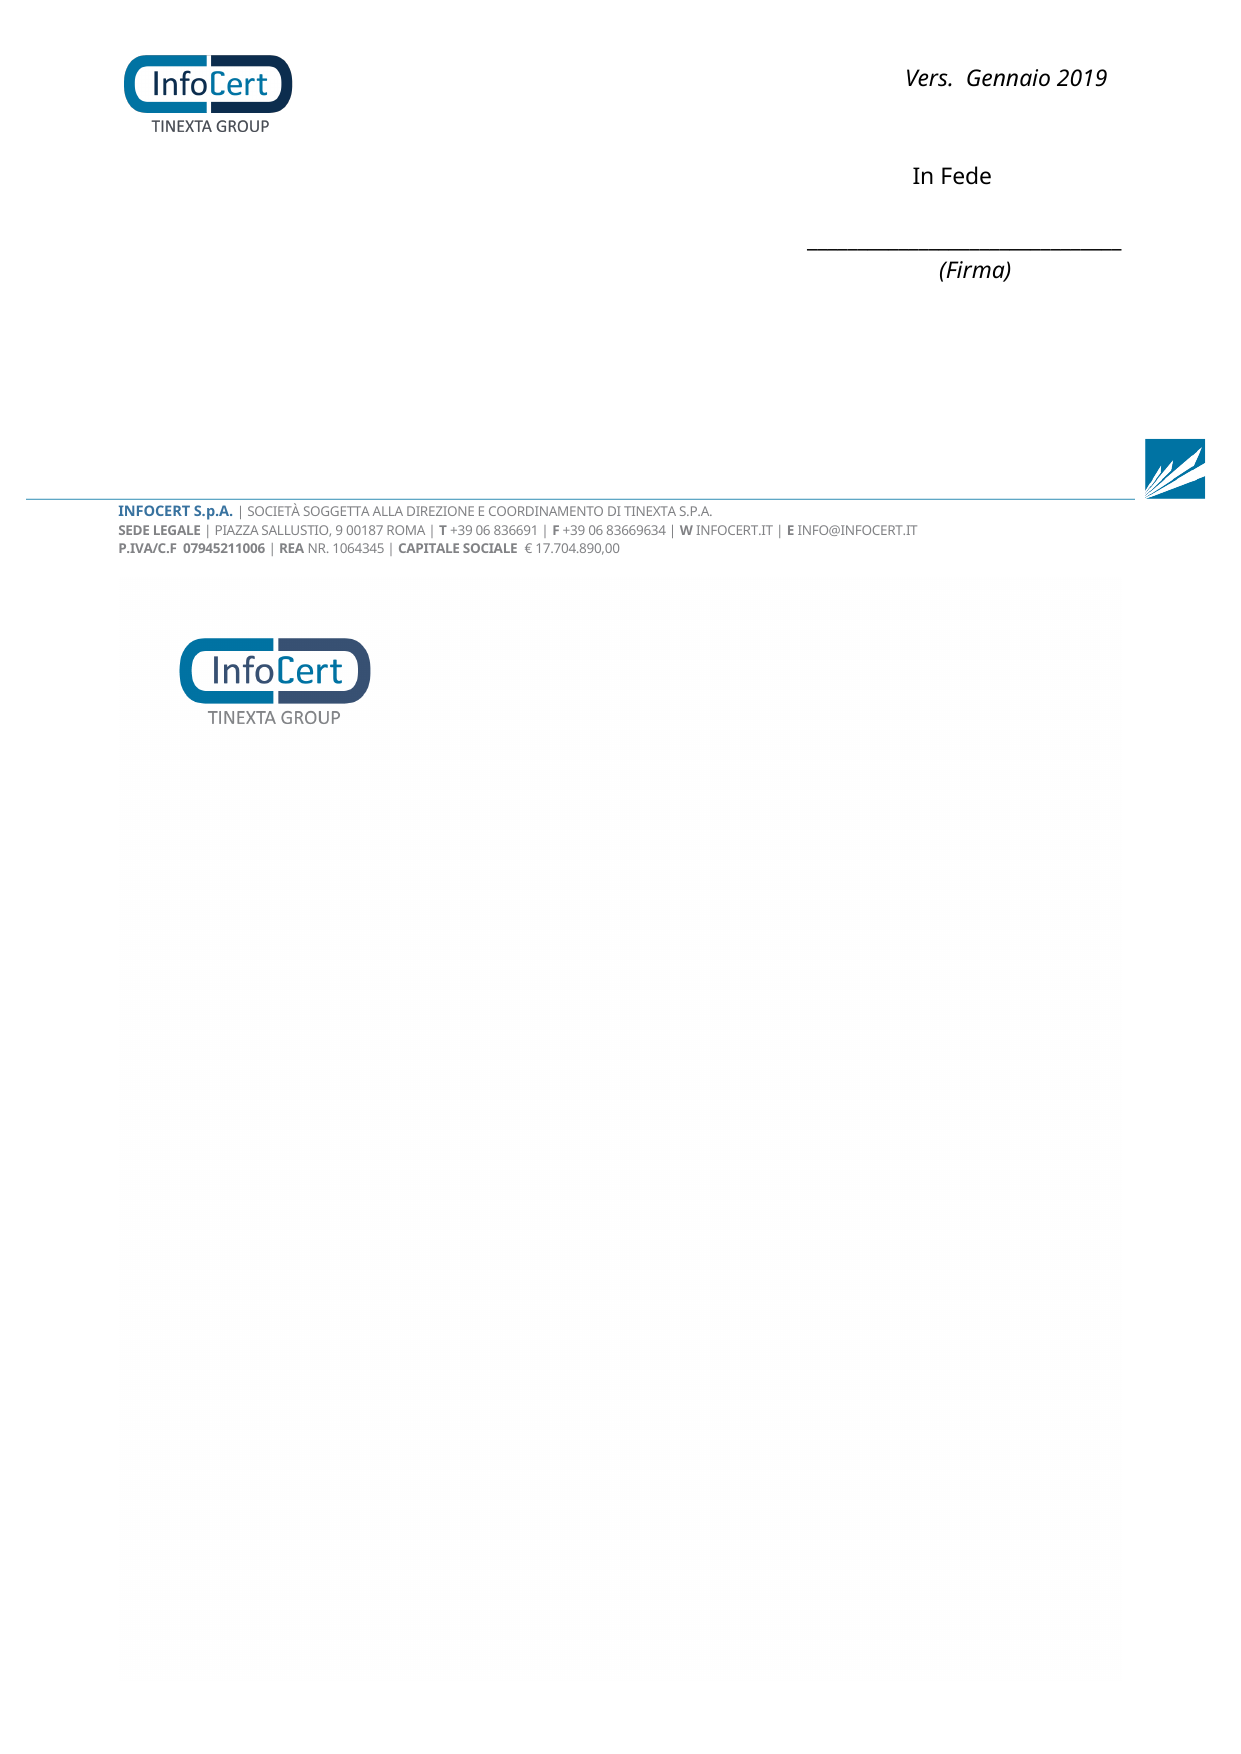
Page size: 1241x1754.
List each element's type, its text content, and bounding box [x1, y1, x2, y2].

picture [118, 577, 1123, 1681]
text _______________________________ [118, 222, 1122, 254]
text (Firma) [782, 254, 1122, 285]
text In Fede [782, 160, 1122, 191]
picture [26, 394, 1234, 537]
picture [114, 42, 301, 143]
